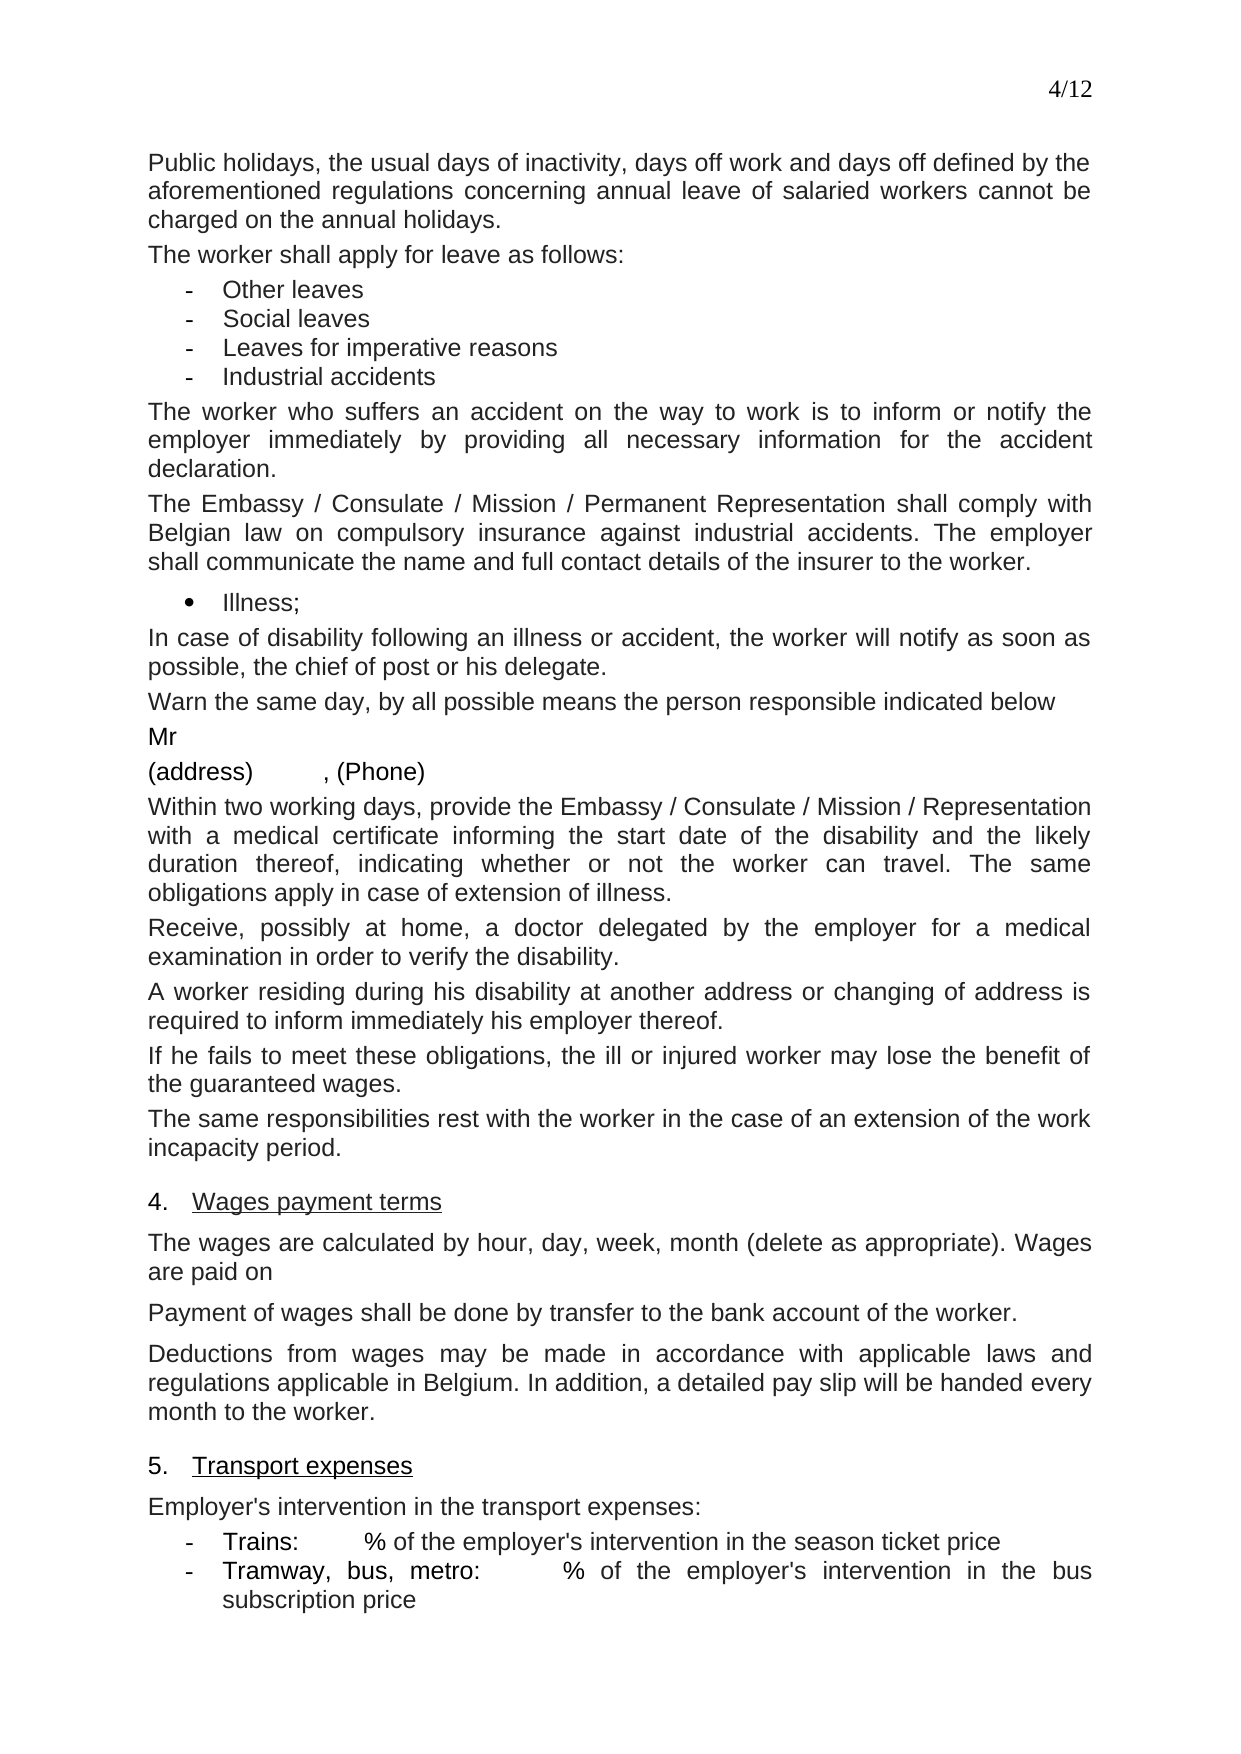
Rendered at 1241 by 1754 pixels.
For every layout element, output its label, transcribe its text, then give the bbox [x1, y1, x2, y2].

list Tramway, bus, metro: % of the employer's intervention in the bus subscription price [185, 1556, 1093, 1613]
text Warn the same day, by all possible means the person responsible indicated below [148, 687, 1093, 716]
text The worker shall apply for leave as follows: [148, 240, 1093, 269]
list Social leaves [185, 304, 1093, 333]
list Leaves for imperative reasons [185, 333, 1093, 362]
text In case of disability following an illness or accident, the worker will notify as soon as possible, the chief of post or his delegate. [148, 623, 1093, 681]
list Industrial accidents [185, 362, 1093, 391]
text Within two working days, provide the Embassy / Consulate / Mission / Representation with a medical certificate informing the start date of the disability and the likely duration thereof, indicating whether or not the worker can travel. The same obligations apply in case of extension of illness. [148, 792, 1093, 907]
text Employer's intervention in the transport expenses: [148, 1492, 1093, 1521]
text If he fails to meet these obligations, the ill or injured worker may lose the benefit of the guaranteed wages. [148, 1041, 1093, 1098]
text Deductions from wages may be made in accordance with applicable laws and regulations applicable in Belgium. In addition, a detailed pay slip will be handed every month to the worker. [148, 1339, 1093, 1426]
list Wages payment terms [148, 1187, 1093, 1216]
text Payment of wages shall be done by transfer to the bank account of the worker. [148, 1298, 1093, 1327]
text Mr [148, 722, 1093, 751]
text A worker residing during his disability at another address or changing of address is required to inform immediately his employer thereof. [148, 977, 1093, 1034]
text The same responsibilities rest with the worker in the case of an extension of the work incapacity period. [148, 1104, 1093, 1162]
list Transport expenses [148, 1451, 1093, 1479]
text The worker who suffers an accident on the way to work is to inform or notify the employer immediately by providing all necessary information for the accident declaration. [148, 397, 1093, 483]
list Other leaves [185, 275, 1093, 304]
list Trains: % of the employer's intervention in the season ticket price [185, 1527, 1093, 1556]
text The Embassy / Consulate / Mission / Permanent Representation shall comply with Belgian law on compulsory insurance against industrial accidents. The employer shall communicate the name and full contact details of the insurer to the worker. [148, 489, 1093, 576]
text Public holidays, the usual days of inactivity, days off work and days off defined by the aforementioned regulations concerning annual leave of salaried workers cannot be charged on the annual holidays. [148, 148, 1093, 234]
text The wages are calculated by hour, day, week, month (delete as appropriate). Wages are paid on [148, 1228, 1093, 1286]
list Illness; [185, 588, 1093, 617]
text (address) , (Phone) [148, 757, 1093, 786]
text Receive, possibly at home, a doctor delegated by the employer for a medical examination in order to verify the disability. [148, 913, 1093, 971]
